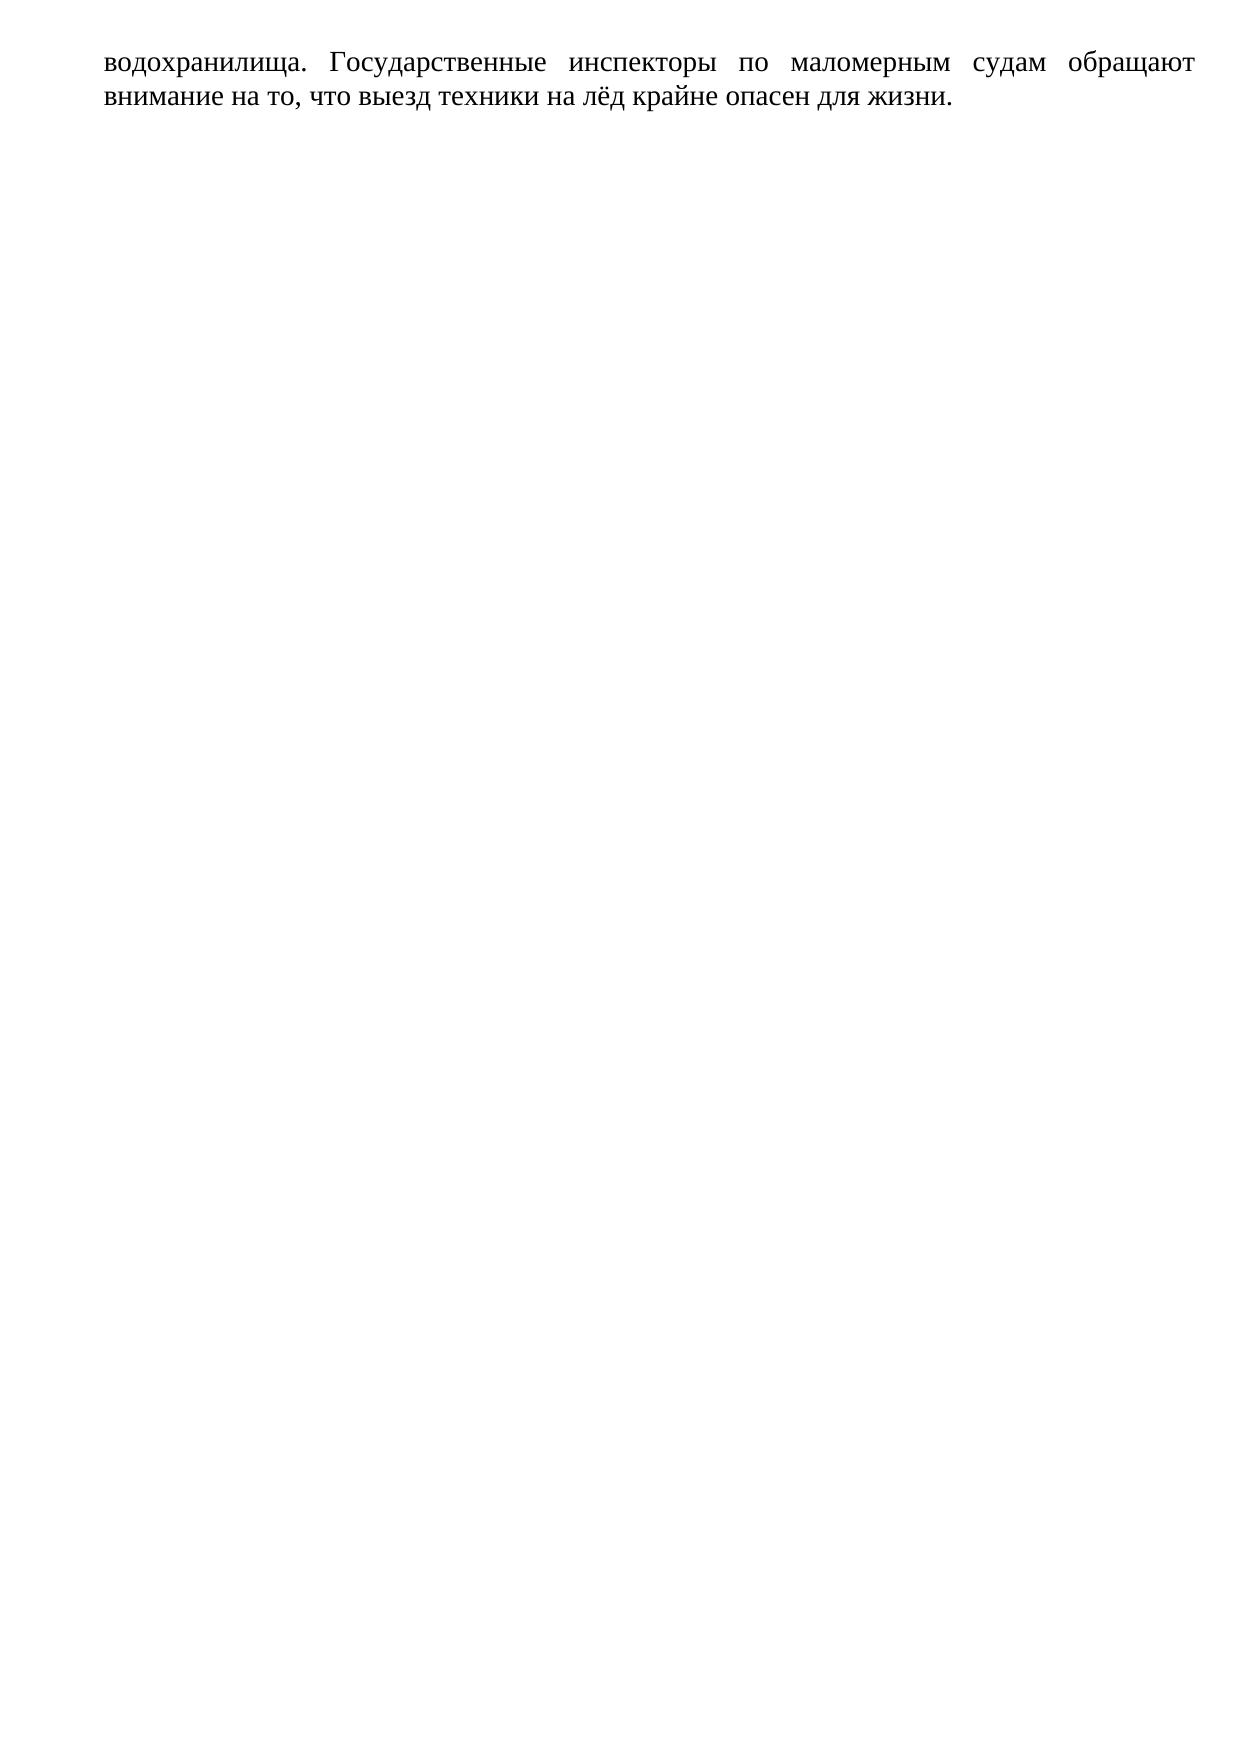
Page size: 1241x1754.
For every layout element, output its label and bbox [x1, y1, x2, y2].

text [103, 44, 1196, 111]
